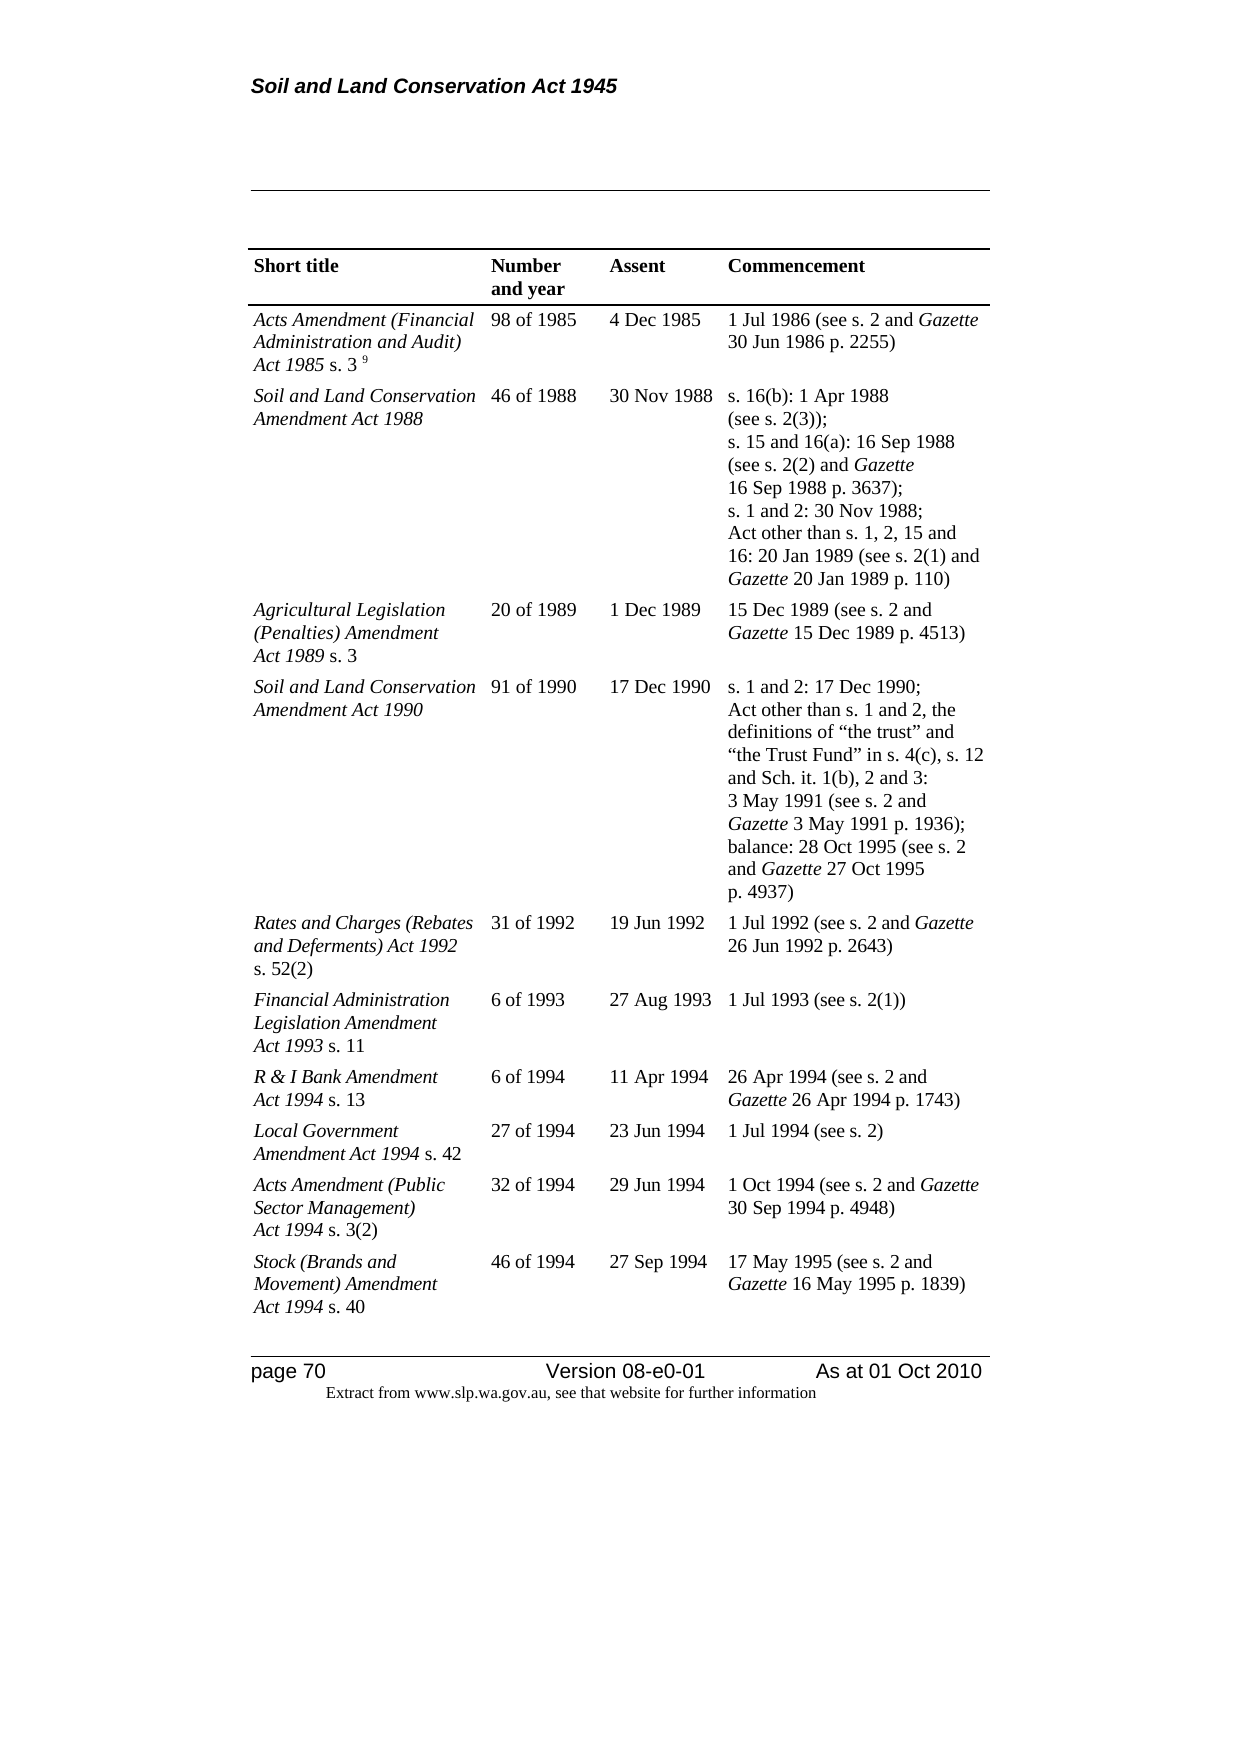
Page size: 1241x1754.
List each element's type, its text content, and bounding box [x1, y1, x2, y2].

table_cell 32 of 1994 [485, 1169, 603, 1245]
table_cell Soil and Land Conservation Amendment Act 1990 [248, 671, 485, 907]
table_cell Local Government Amendment Act 1994 s. 42 [248, 1115, 485, 1169]
table_cell 19 Jun 1992 [604, 907, 722, 984]
table_cell Soil and Land Conservation Amendment Act 1988 [248, 380, 485, 594]
table_cell 1 Jul 1993 (see s. 2(1)) [722, 984, 990, 1061]
table_header Commencement [722, 250, 990, 303]
table_cell s. 1 and 2: 17 Dec 1990; Act other than s. 1 and 2, the definitions of “the trust” and “the Trust Fund” in s. 4(c), s. 12 and Sch. it. 1(b), 2 and 3: 3 May 1991 (see s. 2 and Gazette 3 May 1991 p. 1936); balance: 28 Oct 1995 (see s. 2 and Gazette 27 Oct 1995 p. 4937) [722, 671, 990, 907]
table_cell 1 Jul 1986 (see s. 2 and Gazette 30 Jun 1986 p. 2255) [722, 306, 990, 380]
table_cell s. 16(b): 1 Apr 1988 (see s. 2(3)); s. 15 and 16(a): 16 Sep 1988 (see s. 2(2) and Gazette 16 Sep 1988 p. 3637); s. 1 and 2: 30 Nov 1988; Act other than s. 1, 2, 15 and 16: 20 Jan 1989 (see s. 2(1) and Gazette 20 Jan 1989 p. 110) [722, 380, 990, 594]
table_cell 6 of 1994 [485, 1061, 603, 1115]
table_cell 29 Jun 1994 [604, 1169, 722, 1245]
table_cell 46 of 1994 [485, 1245, 603, 1322]
table_cell 4 Dec 1985 [604, 306, 722, 380]
table_cell R & I Bank Amendment Act 1994 s. 13 [248, 1061, 485, 1115]
table_cell 98 of 1985 [485, 306, 603, 380]
table_cell Stock (Brands and Movement) Amendment Act 1994 s. 40 [248, 1245, 485, 1322]
table_cell 17 May 1995 (see s. 2 and Gazette 16 May 1995 p. 1839) [722, 1245, 990, 1322]
table_cell Acts Amendment (Financial Administration and Audit) Act 1985 s. 3 9 [248, 306, 485, 380]
table_cell 11 Apr 1994 [604, 1061, 722, 1115]
table_header Short title [248, 250, 485, 303]
table_cell 6 of 1993 [485, 984, 603, 1061]
table_cell 1 Jul 1992 (see s. 2 and Gazette 26 Jun 1992 p. 2643) [722, 907, 990, 984]
table_cell 31 of 1992 [485, 907, 603, 984]
table_cell 1 Jul 1994 (see s. 2) [722, 1115, 990, 1169]
table_cell 15 Dec 1989 (see s. 2 and Gazette 15 Dec 1989 p. 4513) [722, 594, 990, 671]
table_cell 27 Sep 1994 [604, 1245, 722, 1322]
table_cell Financial Administration Legislation Amendment Act 1993 s. 11 [248, 984, 485, 1061]
table_header Number and year [485, 250, 603, 303]
table_cell Rates and Charges (Rebates and Deferments) Act 1992 s. 52(2) [248, 907, 485, 984]
table_header Assent [604, 250, 722, 303]
table_cell 26 Apr 1994 (see s. 2 and Gazette 26 Apr 1994 p. 1743) [722, 1061, 990, 1115]
table_cell Agricultural Legislation (Penalties) Amendment Act 1989 s. 3 [248, 594, 485, 671]
table_cell 27 of 1994 [485, 1115, 603, 1169]
table_cell 1 Oct 1994 (see s. 2 and Gazette 30 Sep 1994 p. 4948) [722, 1169, 990, 1245]
table_cell 1 Dec 1989 [604, 594, 722, 671]
table_cell 27 Aug 1993 [604, 984, 722, 1061]
table_cell 46 of 1988 [485, 380, 603, 594]
table_cell 17 Dec 1990 [604, 671, 722, 907]
table_cell 91 of 1990 [485, 671, 603, 907]
table_cell 23 Jun 1994 [604, 1115, 722, 1169]
table_cell Acts Amendment (Public Sector Management) Act 1994 s. 3(2) [248, 1169, 485, 1245]
table_cell 20 of 1989 [485, 594, 603, 671]
table_cell 30 Nov 1988 [604, 380, 722, 594]
